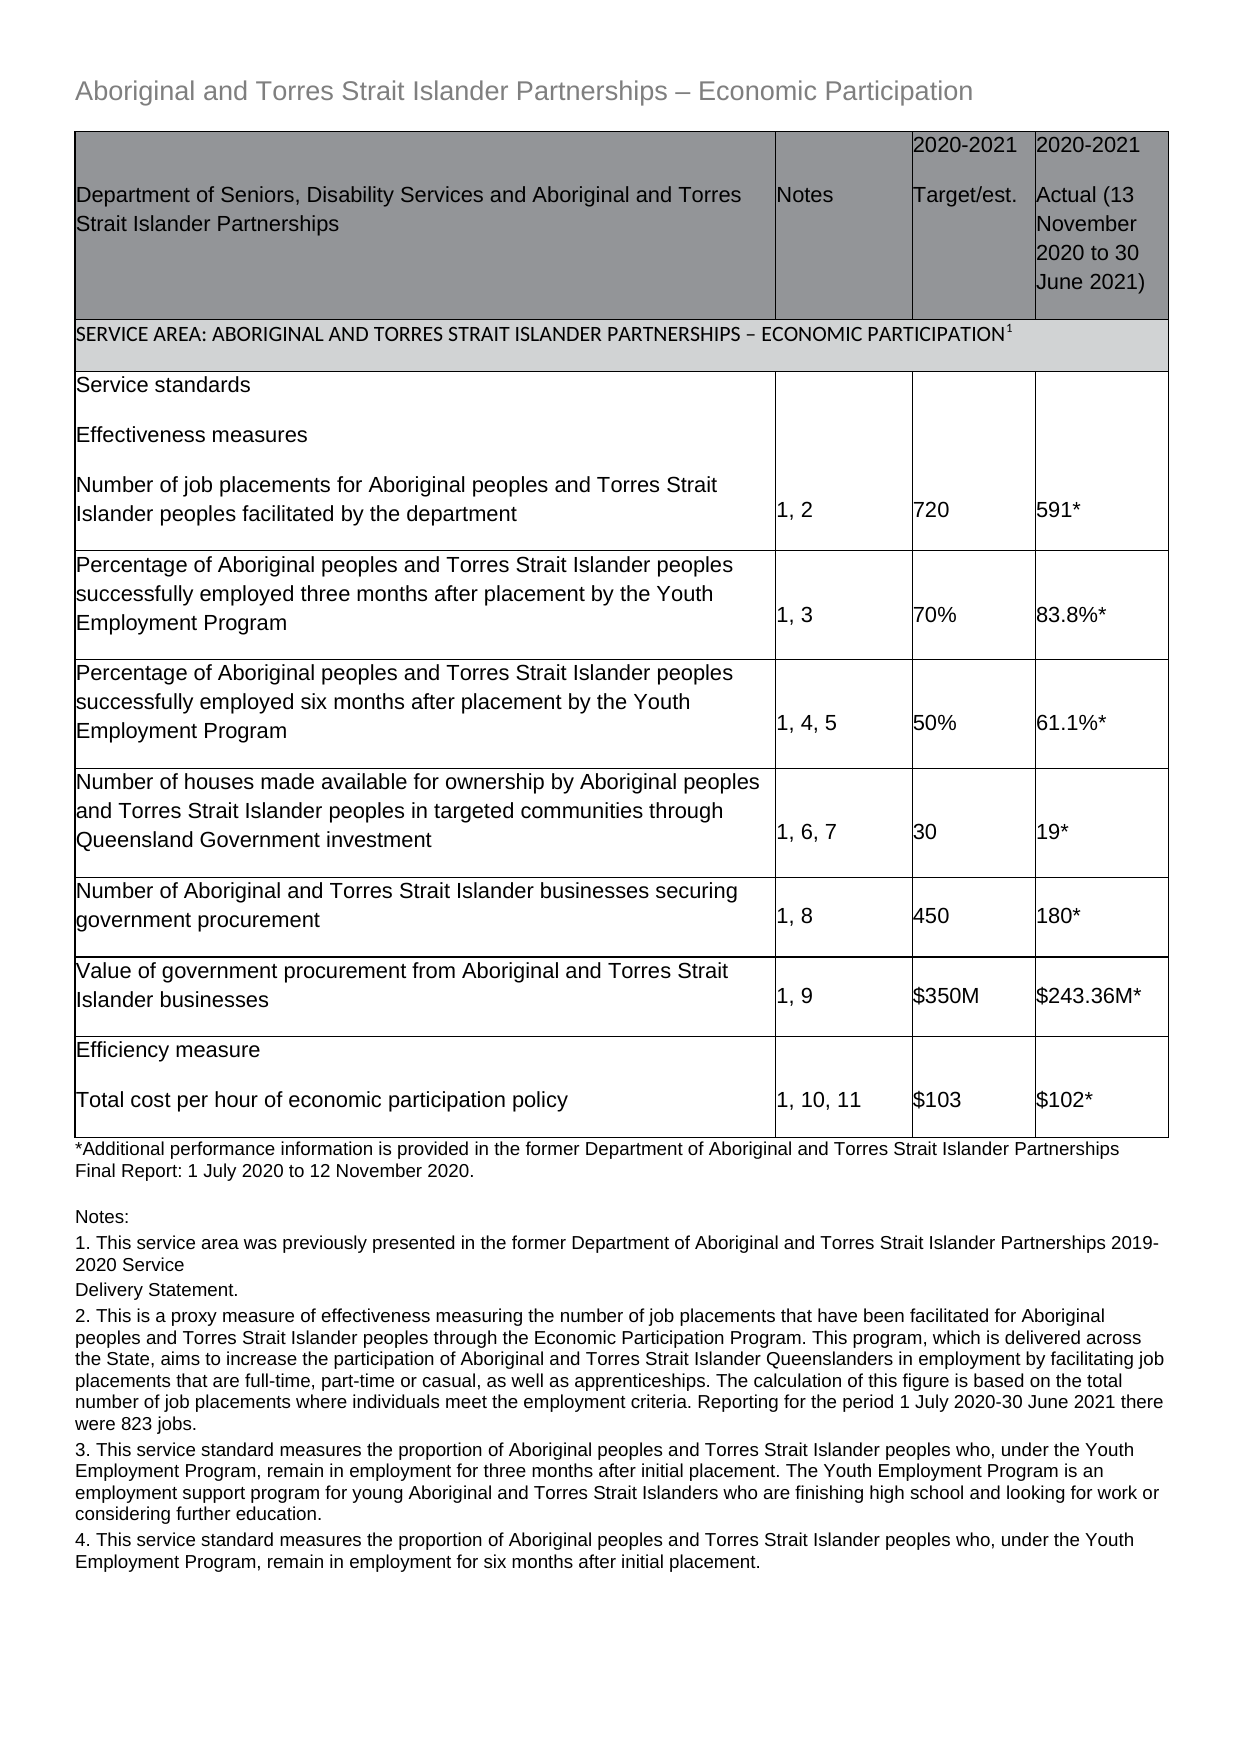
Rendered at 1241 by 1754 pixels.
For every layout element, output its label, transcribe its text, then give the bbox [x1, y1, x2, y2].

subtitle Aboriginal and Torres Strait Islander Partnerships – Economic Participation [75, 75, 1165, 106]
table_cell 180* [1036, 878, 1168, 956]
table_cell 19* [1036, 769, 1168, 877]
table_header 2020-2021 Target/est. [913, 132, 1035, 319]
table_cell 83.8%* [1036, 551, 1168, 659]
table_cell 1, 2 [776, 372, 912, 550]
table_cell 70% [913, 551, 1035, 659]
table_cell 1, 9 [776, 958, 912, 1036]
text Notes: [75, 1206, 1165, 1228]
text Delivery Statement. [75, 1279, 1165, 1301]
table_cell Value of government procurement from Aboriginal and Torres Strait Islander businesses [76, 958, 775, 1036]
table_cell $243.36M* [1036, 958, 1168, 1036]
table_cell Percentage of Aboriginal peoples and Torres Strait Islander peoples successfully employed six months after placement by the Youth Employment Program [76, 660, 775, 768]
table_cell Efficiency measure Total cost per hour of economic participation policy [76, 1037, 775, 1137]
table_cell 50% [913, 660, 1035, 768]
table_cell SERVICE AREA: ABORIGINAL AND TORRES STRAIT ISLANDER PARTNERSHIPS – ECONOMIC PARTICIPATION1 [76, 320, 1168, 371]
table_cell Percentage of Aboriginal peoples and Torres Strait Islander peoples successfully employed three months after placement by the Youth Employment Program [76, 551, 775, 659]
table_cell 1, 3 [776, 551, 912, 659]
text 1. This service area was previously presented in the former Department of Aboriginal and Torres Strait Islander Partnerships 2019-2020 Service [75, 1232, 1165, 1275]
table_cell 61.1%* [1036, 660, 1168, 768]
table_cell 720 [913, 372, 1035, 550]
table_cell 450 [913, 878, 1035, 956]
table_cell 1, 4, 5 [776, 660, 912, 768]
table_header Department of Seniors, Disability Services and Aboriginal and Torres Strait Islander Partnerships [76, 132, 775, 319]
text *Additional performance information is provided in the former Department of Aboriginal and Torres Strait Islander Partnerships Final Report: 1 July 2020 to 12 November 2020. [75, 1138, 1165, 1181]
table_cell 1, 10, 11 [776, 1037, 912, 1137]
text 3. This service standard measures the proportion of Aboriginal peoples and Torres Strait Islander peoples who, under the Youth Employment Program, remain in employment for three months after initial placement. The Youth Employment Program is an employment support program for young Aboriginal and Torres Strait Islanders who are finishing high school and looking for work or considering further education. [75, 1438, 1165, 1525]
table_cell Number of Aboriginal and Torres Strait Islander businesses securing government procurement [76, 878, 775, 956]
table_header Notes [776, 132, 912, 319]
table_cell Service standards Effectiveness measures Number of job placements for Aboriginal peoples and Torres Strait Islander peoples facilitated by the department [76, 372, 775, 550]
table_cell Number of houses made available for ownership by Aboriginal peoples and Torres Strait Islander peoples in targeted communities through Queensland Government investment [76, 769, 775, 877]
table_cell $103 [913, 1037, 1035, 1137]
table_cell 1, 8 [776, 878, 912, 956]
table_cell 591* [1036, 372, 1168, 550]
table_cell 30 [913, 769, 1035, 877]
text 2. This is a proxy measure of effectiveness measuring the number of job placements that have been facilitated for Aboriginal peoples and Torres Strait Islander peoples through the Economic Participation Program. This program, which is delivered across the State, aims to increase the participation of Aboriginal and Torres Strait Islander Queenslanders in employment by facilitating job placements that are full-time, part-time or casual, as well as apprenticeships. The calculation of this figure is based on the total number of job placements where individuals meet the employment criteria. Reporting for the period 1 July 2020-30 June 2021 there were 823 jobs. [75, 1305, 1165, 1434]
table_cell $102* [1036, 1037, 1168, 1137]
table_cell $350M [913, 958, 1035, 1036]
text 4. This service standard measures the proportion of Aboriginal peoples and Torres Strait Islander peoples who, under the Youth Employment Program, remain in employment for six months after initial placement. [75, 1529, 1165, 1572]
table_cell 1, 6, 7 [776, 769, 912, 877]
table_header 2020-2021 Actual (13 November 2020 to 30 June 2021) [1036, 132, 1168, 319]
